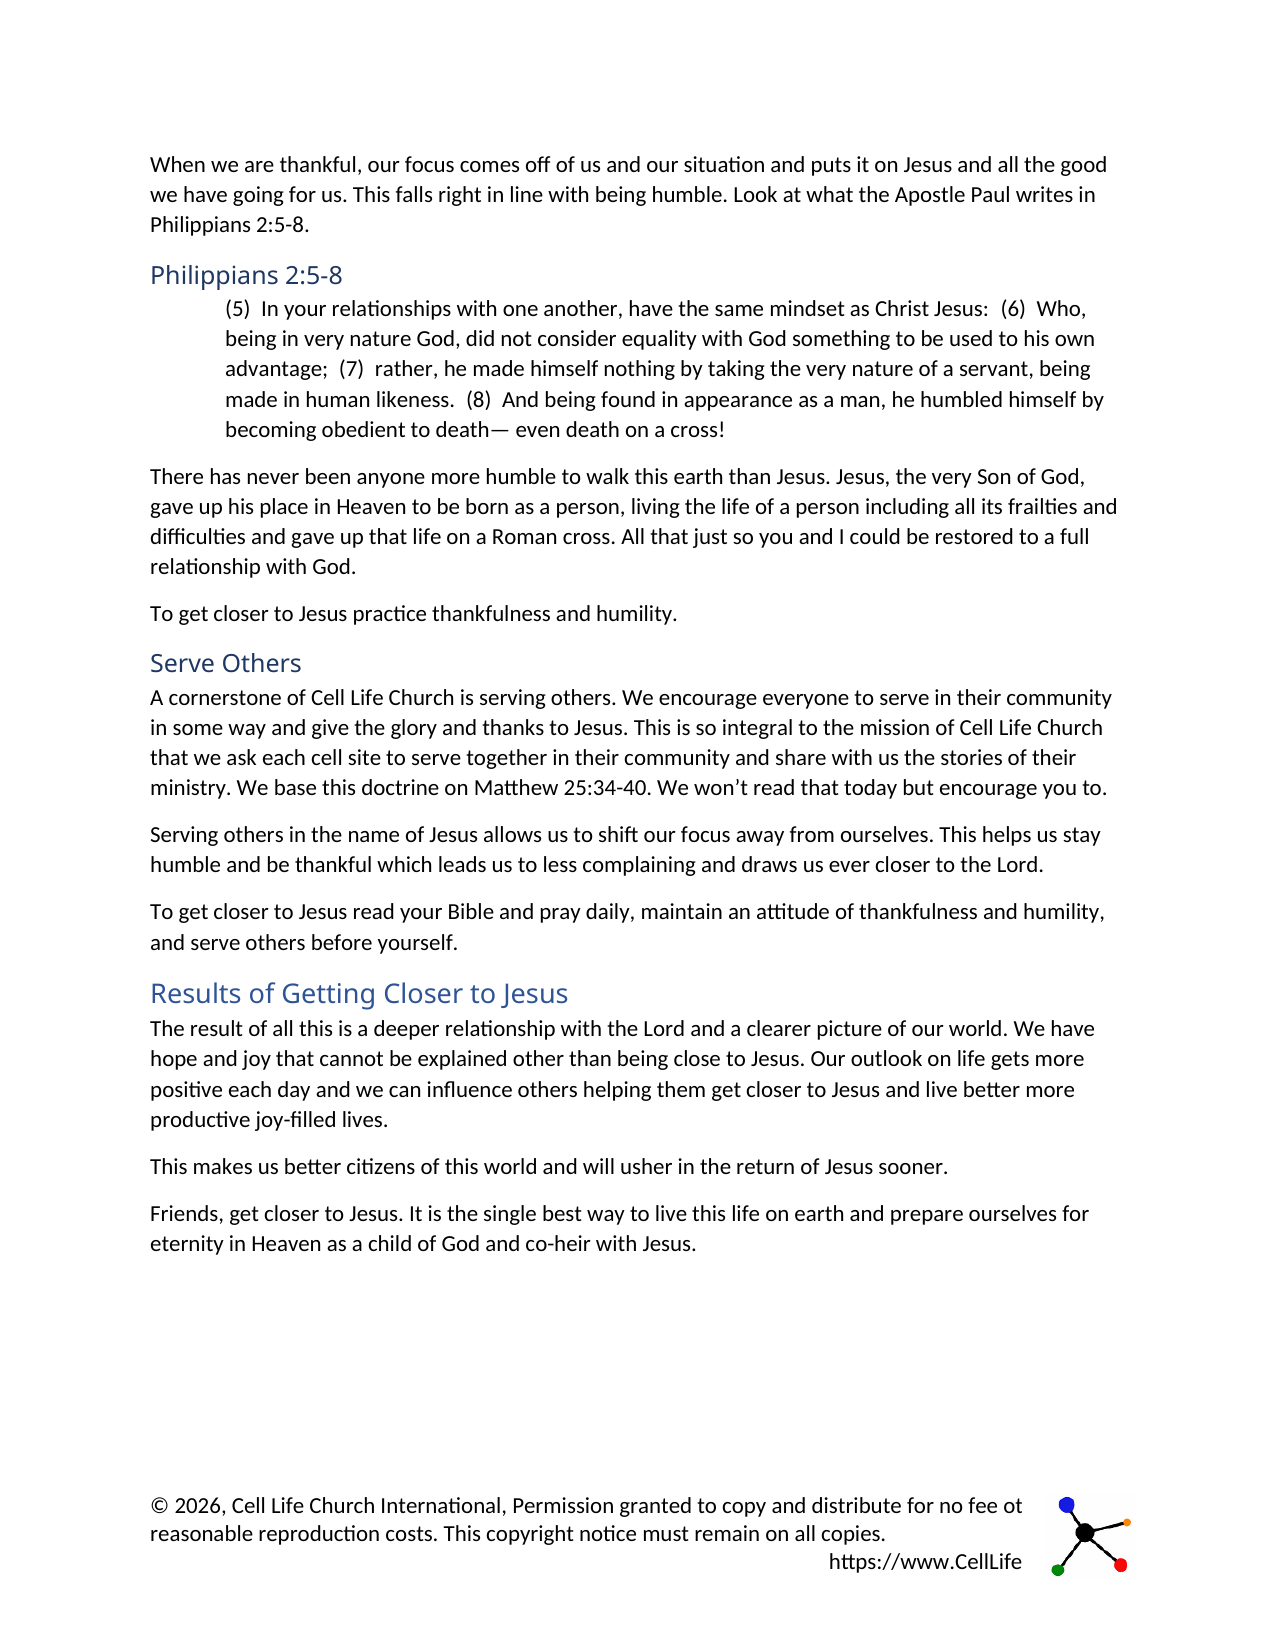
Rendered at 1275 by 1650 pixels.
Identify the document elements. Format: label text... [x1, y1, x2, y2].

subtitle Results of Getting Closer to Jesus [150, 974, 1125, 1011]
subtitle Serve Others [150, 646, 1125, 680]
text When we are thankful, our focus comes off of us and our situation and puts it on Jesus and all the good we have going for us. This falls right in line with being humble. Look at what the Apostle Paul writes in Philippians 2:5-8. [150, 150, 1125, 238]
text This makes us better citizens of this world and will usher in the return of Jesus sooner. [150, 1152, 1125, 1180]
text To get closer to Jesus read your Bible and pray daily, maintain an attitude of thankfulness and humility, and serve others before yourself. [150, 897, 1125, 956]
subtitle Philippians 2:5-8 [150, 257, 1125, 291]
text A cornerstone of Cell Life Church is serving others. We encourage everyone to serve in their community in some way and give the glory and thanks to Jesus. This is so integral to the mission of Cell Life Church that we ask each cell site to serve together in their community and share with us the stories of their ministry. We base this doctrine on Matthew 25:34-40. We won’t read that today but encourage you to. [150, 683, 1125, 802]
text There has never been anyone more humble to walk this earth than Jesus. Jesus, the very Son of God, gave up his place in Heaven to be born as a person, living the life of a person including all its frailties and difficulties and gave up that life on a Roman cross. All that just so you and I could be restored to a full relationship with God. [150, 462, 1125, 580]
text Friends, get closer to Jesus. It is the single best way to live this life on earth and prepare ourselves for eternity in Heaven as a child of God and co-heir with Jesus. [150, 1199, 1125, 1257]
text To get closer to Jesus practice thankfulness and humility. [150, 599, 1125, 627]
text Serving others in the name of Jesus allows us to shift our focus away from ourselves. This helps us stay humble and be thankful which leads us to less complaining and draws us ever closer to the Lord. [150, 820, 1125, 879]
text The result of all this is a deeper relationship with the Lord and a clearer picture of our world. We have hope and joy that cannot be explained other than being close to Jesus. Our outlook on life gets more positive each day and we can influence others helping them get closer to Jesus and live better more productive joy-filled lives. [150, 1014, 1125, 1133]
text (5) In your relationships with one another, have the same mindset as Christ Jesus: (6) Who, being in very nature God, did not consider equality with God something to be used to his own advantage; (7) rather, he made himself nothing by taking the very nature of a servant, being made in human likeness. (8) And being found in appearance as a man, he humbled himself by becoming obedient to death— even death on a cross! [225, 294, 1125, 443]
